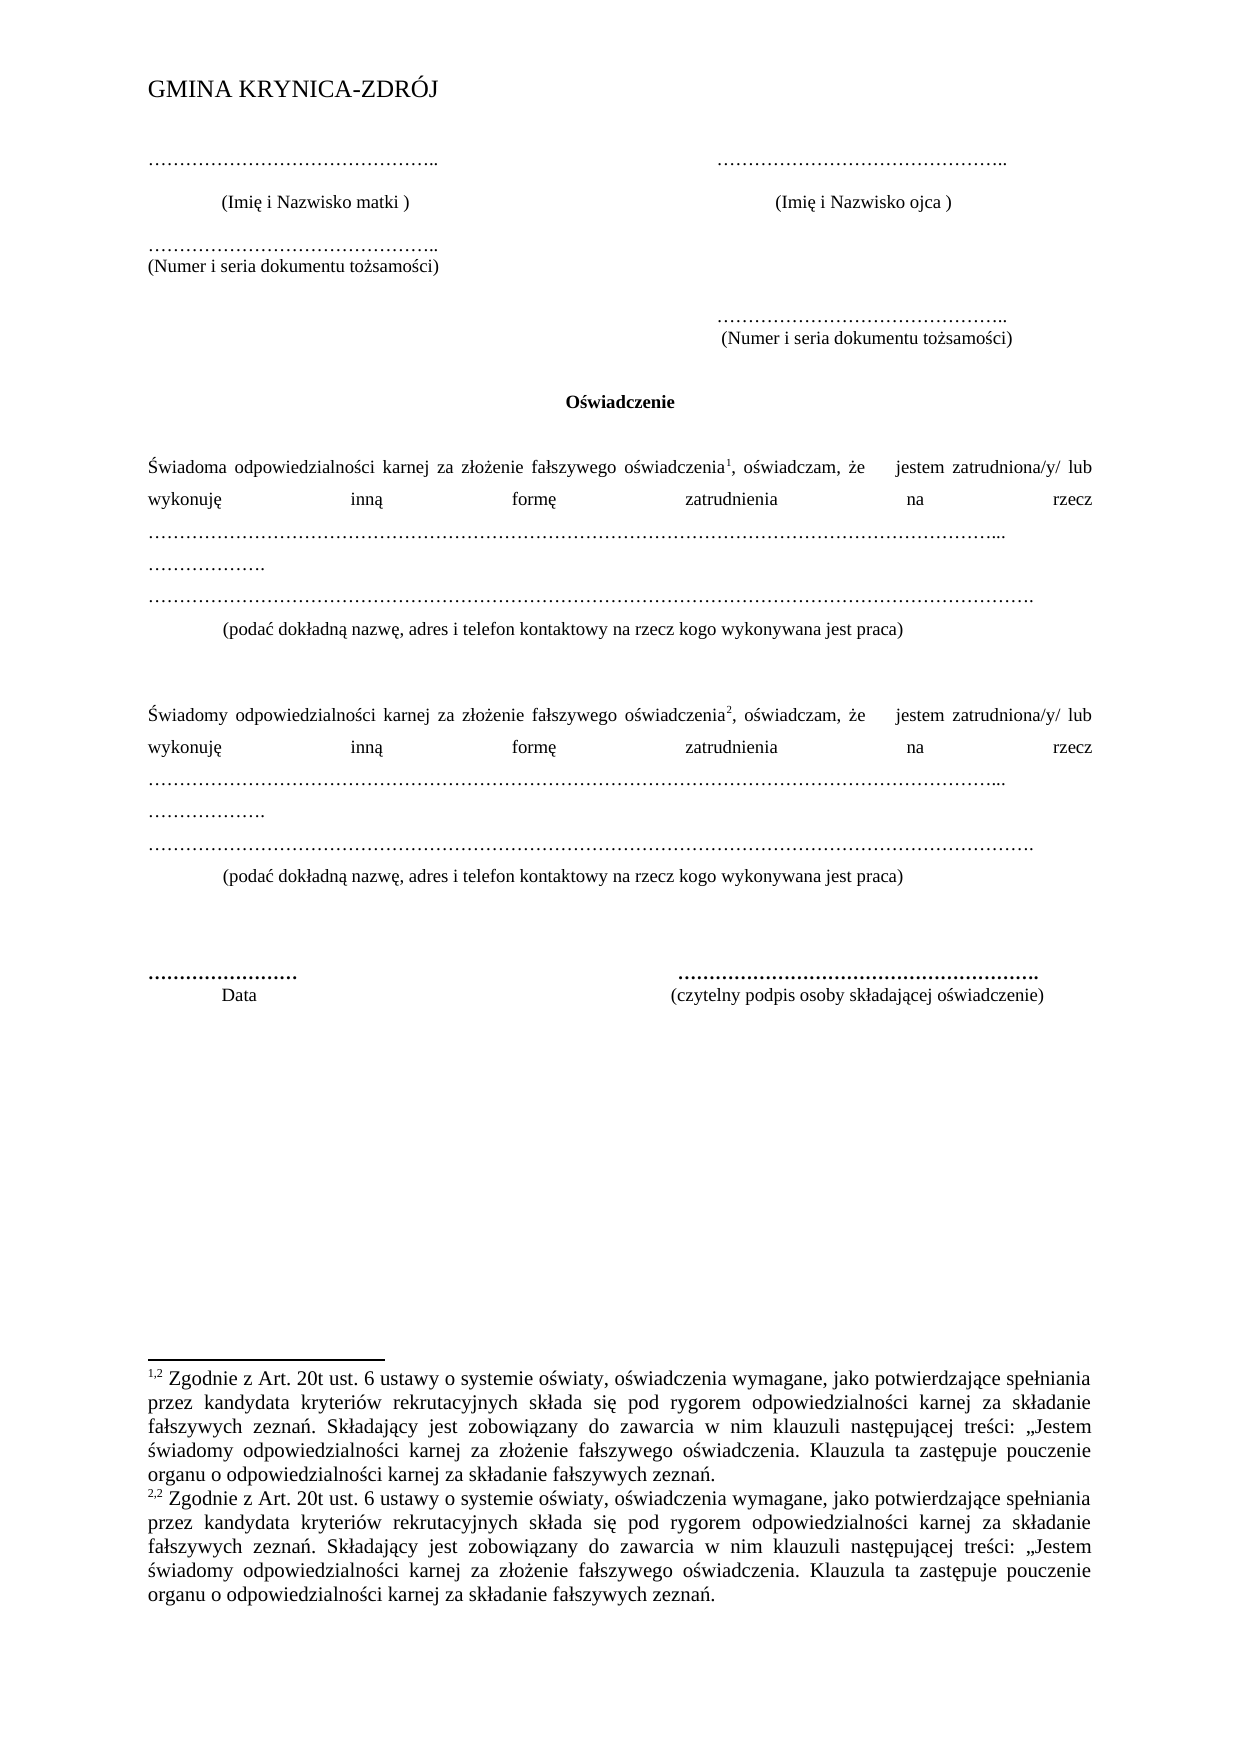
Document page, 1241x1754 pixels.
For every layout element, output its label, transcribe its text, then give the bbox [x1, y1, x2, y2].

text (podać dokładną nazwę, adres i telefon kontaktowy na rzecz kogo wykonywana jest praca) [223, 865, 1093, 887]
text …………………… …………………………………………………. [148, 962, 1093, 983]
text (Numer i seria dokumentu tożsamości) [148, 255, 1093, 277]
text (Numer i seria dokumentu tożsamości) [516, 327, 1093, 348]
text Świadoma odpowiedzialności karnej za złożenie fałszywego oświadczenia, oświadczam, że jestem zatrudniona/y/ lub wykonuję inną formę zatrudnienia na rzecz ………………………………………………………………………………………………………………………...……………….……………………………………………………………………………………………………………………………. [148, 456, 1093, 607]
text (podać dokładną nazwę, adres i telefon kontaktowy na rzecz kogo wykonywana jest praca) [223, 617, 1093, 639]
text Data (czytelny podpis osoby składającej oświadczenie) [148, 983, 1093, 1005]
text (Imię i Nazwisko matki ) (Imię i Nazwisko ojca ) [148, 191, 1093, 212]
text ……………………………………….. [148, 234, 1093, 255]
text ……………………………………….. [516, 305, 1093, 327]
text Świadomy odpowiedzialności karnej za złożenie fałszywego oświadczenia, oświadczam, że jestem zatrudniona/y/ lub wykonuję inną formę zatrudnienia na rzecz ………………………………………………………………………………………………………………………...……………….……………………………………………………………………………………………………………………………. [148, 703, 1093, 854]
text ……………………………………….. ……………………………………….. [148, 148, 1093, 191]
text Oświadczenie [148, 391, 1093, 413]
